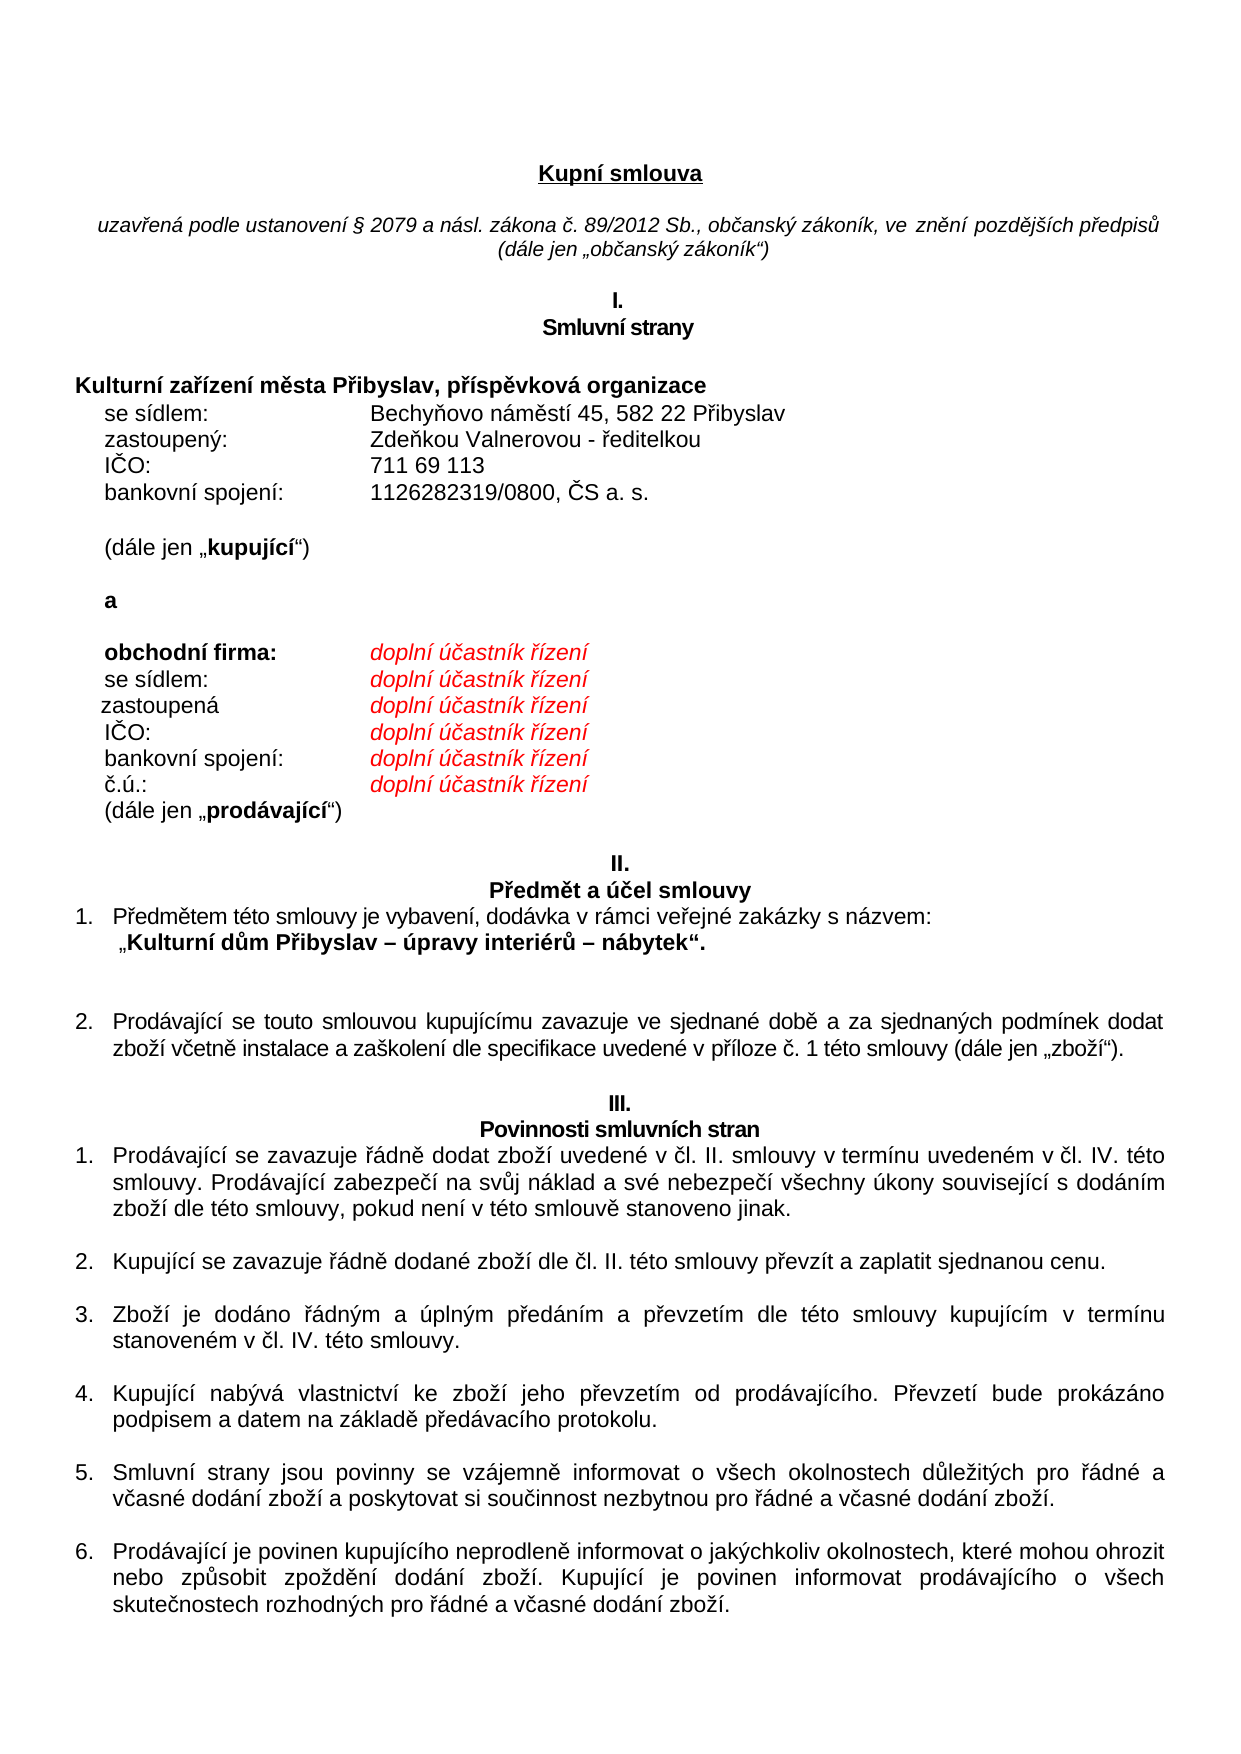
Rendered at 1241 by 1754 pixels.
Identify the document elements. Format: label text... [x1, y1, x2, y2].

text „Kulturní dům Přibyslav – úpravy interiérů – nábytek“. [112, 929, 1165, 956]
text zastoupený: Zdeňkou Valnerovou - ředitelkou [75, 426, 1165, 452]
list Prodávající je povinen kupujícího neprodleně informovat o jakýchkoliv okolnostech, které mohou ohrozit nebo způsobit zpoždění dodání zboží. Kupující je povinen informovat prodávajícího o všech skutečnostech rozhodných pro řádné a včasné dodání zboží. [75, 1538, 1165, 1617]
list Předmětem této smlouvy je vybavení, dodávka v rámci veřejné zakázky s názvem: [75, 903, 1165, 929]
text a [79, 587, 1165, 613]
text Kulturní zařízení města Přibyslav, příspěvková organizace [75, 368, 1165, 400]
text (dále jen „prodávající“) [104, 797, 1165, 824]
text IČO: 711 69 113 [75, 452, 1165, 479]
text III. [75, 1090, 1165, 1116]
text Smluvní strany [77, 313, 1159, 368]
list Kupující nabývá vlastnictví ke zboží jeho převzetím od prodávajícího. Převzetí bude prokázáno podpisem a datem na základě předávacího protokolu. [75, 1380, 1165, 1432]
text (dále jen „kupující“) [79, 534, 1165, 560]
text č.ú.: doplní účastník řízení [75, 771, 1165, 797]
subtitle II. [75, 850, 1165, 877]
text zastoupená doplní účastník řízení [75, 692, 1165, 718]
text uzavřená podle ustanovení § 2079 a násl. zákona č. 89/2012 Sb., občanský zákoník, ve znění pozdějších předpisů (dále jen „občanský zákoník“) [94, 213, 1165, 261]
subtitle Předmět a účel smlouvy [75, 877, 1165, 903]
text bankovní spojení: doplní účastník řízení [75, 745, 1165, 771]
list Kupující se zavazuje řádně dodané zboží dle čl. II. této smlouvy převzít a zaplatit sjednanou cenu. [75, 1248, 1165, 1274]
list Prodávající se touto smlouvou kupujícímu zavazuje ve sjednané době a za sjednaných podmínek dodat zboží včetně instalace a zaškolení dle specifikace uvedené v příloze č. 1 této smlouvy (dále jen „zboží“). [75, 1008, 1165, 1061]
text se sídlem: Bechyňovo náměstí 45, 582 22 Přibyslav [75, 400, 1165, 426]
list Prodávající se zavazuje řádně dodat zboží uvedené v čl. II. smlouvy v termínu uvedeném v čl. IV. této smlouvy. Prodávající zabezpečí na svůj náklad a své nebezpečí všechny úkony související s dodáním zboží dle této smlouvy, pokud není v této smlouvě stanoveno jinak. [75, 1142, 1165, 1222]
text IČO: doplní účastník řízení [75, 718, 1165, 745]
list Smluvní strany jsou povinny se vzájemně informovat o všech okolnostech důležitých pro řádné a včasné dodání zboží a poskytovat si součinnost nezbytnou pro řádné a včasné dodání zboží. [75, 1459, 1165, 1511]
text Povinnosti smluvních stran [75, 1116, 1165, 1142]
list Zboží je dodáno řádným a úplným předáním a převzetím dle této smlouvy kupujícím v termínu stanoveném v čl. IV. této smlouvy. [75, 1301, 1165, 1353]
text bankovní spojení: 1126282319/0800, ČS a. s. [75, 479, 1165, 505]
text obchodní firma: doplní účastník řízení [75, 639, 1165, 666]
text se sídlem: doplní účastník řízení [75, 666, 1165, 692]
title Kupní smlouva [75, 160, 1165, 186]
text I. [77, 287, 1159, 313]
